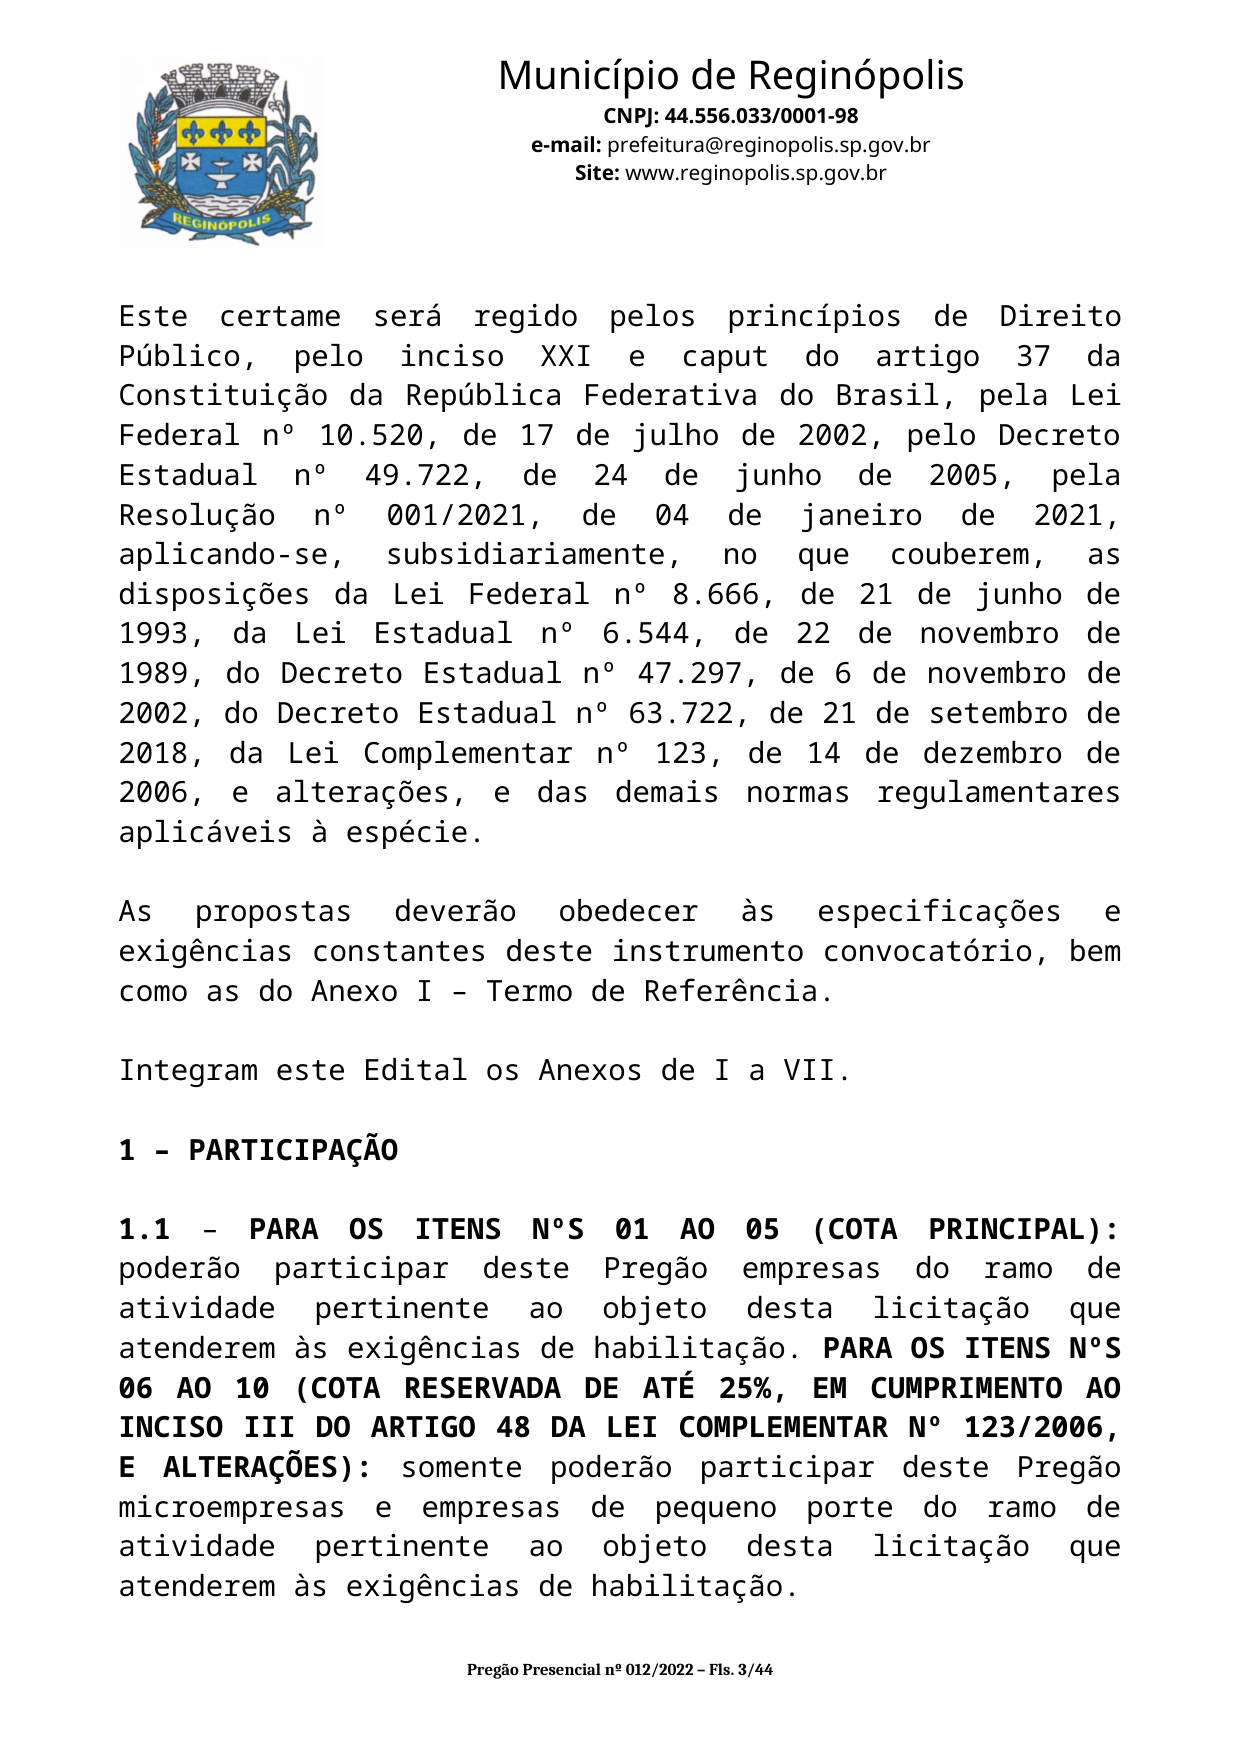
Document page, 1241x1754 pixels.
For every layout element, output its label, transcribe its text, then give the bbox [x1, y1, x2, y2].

text Integram este Edital os Anexos de I a VII. [118, 1049, 1122, 1089]
text Este certame será regido pelos princípios de Direito Público, pelo inciso XXI e caput do artigo 37 da Constituição da República Federativa do Brasil, pela Lei Federal nº 10.520, de 17 de julho de 2002, pelo Decreto Estadual nº 49.722, de 24 de junho de 2005, pela Resolução nº 001/2021, de 04 de janeiro de 2021, aplicando-se, subsidiariamente, no que couberem, as disposições da Lei Federal nº 8.666, de 21 de junho de 1993, da Lei Estadual nº 6.544, de 22 de novembro de 1989, do Decreto Estadual nº 47.297, de 6 de novembro de 2002, do Decreto Estadual nº 63.722, de 21 de setembro de 2018, da Lei Complementar nº 123, de 14 de dezembro de 2006, e alterações, e das demais normas regulamentares aplicáveis à espécie. [118, 295, 1122, 851]
picture [118, 55, 325, 249]
text 1.1 – PARA OS ITENS NºS 01 AO 05 (COTA PRINCIPAL): poderão participar deste Pregão empresas do ramo de atividade pertinente ao objeto desta licitação que atenderem às exigências de habilitação. PARA OS ITENS NºS 06 AO 10 (COTA RESERVADA DE ATÉ 25%, EM CUMPRIMENTO AO INCISO III DO ARTIGO 48 DA LEI COMPLEMENTAR Nº 123/2006, E ALTERAÇÕES): somente poderão participar deste Pregão microempresas e empresas de pequeno porte do ramo de atividade pertinente ao objeto desta licitação que atenderem às exigências de habilitação. [118, 1208, 1122, 1605]
text 1 – PARTICIPAÇÃO [118, 1129, 1122, 1168]
text As propostas deverão obedecer às especificações e exigências constantes deste instrumento convocatório, bem como as do Anexo I – Termo de Referência. [118, 891, 1122, 1010]
